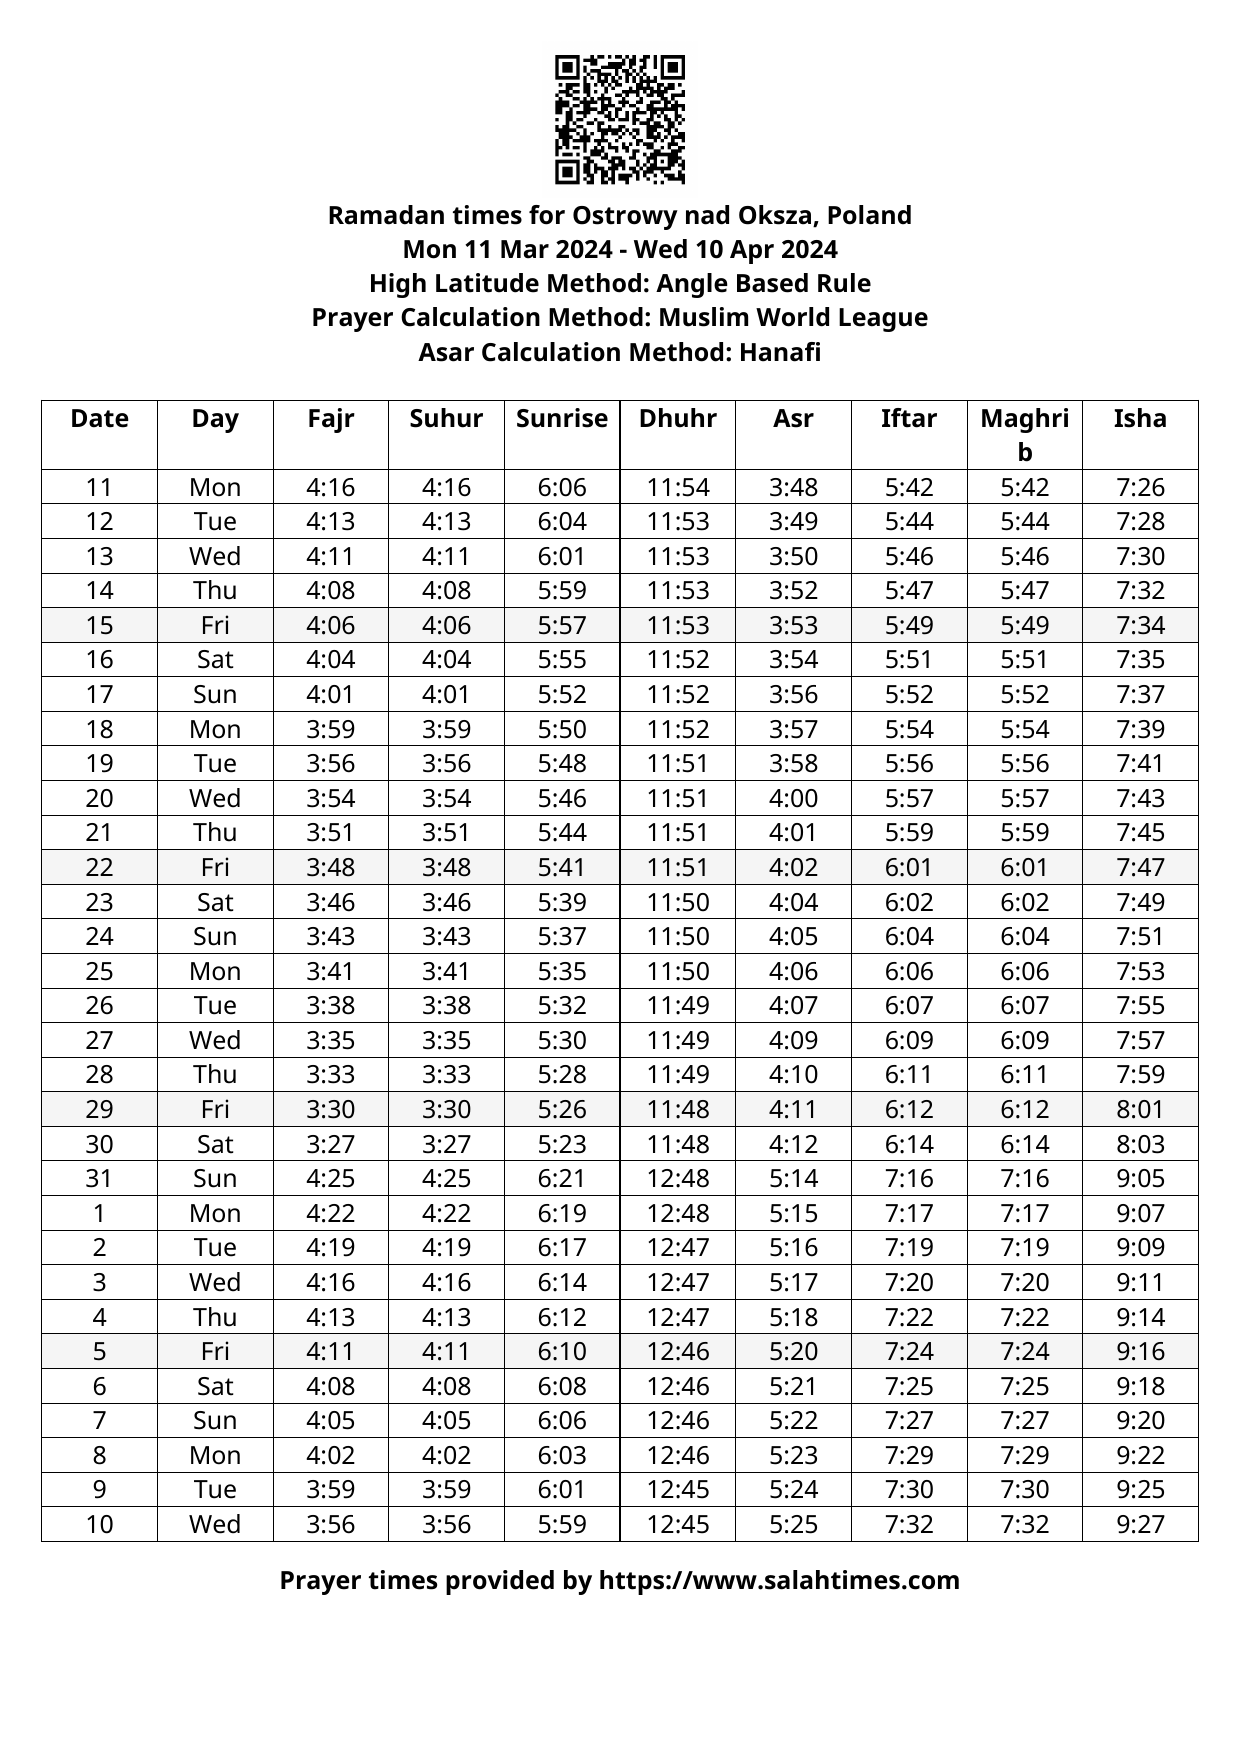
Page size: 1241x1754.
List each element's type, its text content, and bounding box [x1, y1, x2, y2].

table_cell 5:14 [736, 1161, 851, 1195]
table_cell 3:52 [736, 574, 851, 607]
table_cell 3:49 [736, 504, 851, 538]
table_cell 9:22 [1083, 1438, 1198, 1472]
table_cell 5:26 [505, 1092, 619, 1126]
table_cell 7:39 [1083, 712, 1198, 745]
table_cell 12:46 [621, 1438, 735, 1472]
table_cell 3:56 [389, 746, 504, 780]
table_cell 12:48 [621, 1196, 735, 1229]
table_cell 12:47 [621, 1300, 735, 1333]
table_cell 12:48 [621, 1161, 735, 1195]
table_header Sunrise [505, 401, 619, 469]
table_cell 5:44 [968, 504, 1082, 538]
table_cell 29 [42, 1092, 157, 1126]
table_cell 3:27 [389, 1127, 504, 1160]
table_cell Tue [158, 1473, 273, 1506]
table_cell 5:46 [968, 539, 1082, 572]
table_cell 7:25 [852, 1369, 967, 1402]
table_cell Mon [158, 1438, 273, 1472]
table_cell 5:41 [505, 850, 619, 884]
table_cell 4:04 [736, 885, 851, 918]
table_header Asr [736, 401, 851, 469]
table_cell Thu [158, 1058, 273, 1091]
table_cell 27 [42, 1023, 157, 1057]
table_cell 6:12 [505, 1300, 619, 1333]
table_cell 10 [42, 1507, 157, 1541]
table_cell 4:01 [274, 677, 388, 711]
table_cell 3:38 [274, 989, 388, 1022]
table_cell 17 [42, 677, 157, 711]
table_cell 3:58 [736, 746, 851, 780]
table_cell Tue [158, 989, 273, 1022]
table_cell 5:51 [968, 643, 1082, 676]
table_cell 11:53 [621, 504, 735, 538]
table_cell 6:06 [505, 1404, 619, 1437]
table_cell 12:47 [621, 1231, 735, 1264]
table_cell 6:14 [505, 1265, 619, 1299]
table_cell 11:49 [621, 1058, 735, 1091]
table_cell 11:53 [621, 539, 735, 572]
table_cell 28 [42, 1058, 157, 1091]
table_cell 6:14 [852, 1127, 967, 1160]
table_cell 7:49 [1083, 885, 1198, 918]
table_cell 11:49 [621, 1023, 735, 1057]
table_cell 30 [42, 1127, 157, 1160]
table_cell 3:48 [389, 850, 504, 884]
table_cell 5:30 [505, 1023, 619, 1057]
table_cell 2 [42, 1231, 157, 1264]
table_header Fajr [274, 401, 388, 469]
table_cell 20 [42, 781, 157, 814]
table_cell 6:12 [852, 1092, 967, 1126]
table_cell 6:04 [505, 504, 619, 538]
table_cell 5:23 [505, 1127, 619, 1160]
table_cell 4:02 [736, 850, 851, 884]
table_cell 4:25 [274, 1161, 388, 1195]
table_cell 19 [42, 746, 157, 780]
table_cell 11:51 [621, 816, 735, 849]
table_cell 5:51 [852, 643, 967, 676]
table_cell 5:49 [968, 608, 1082, 642]
table_cell 4:04 [274, 643, 388, 676]
table_cell 11:50 [621, 885, 735, 918]
table_cell 4:16 [389, 1265, 504, 1299]
table_header Date [42, 401, 157, 469]
table_cell 14 [42, 574, 157, 607]
table_cell 7:51 [1083, 919, 1198, 953]
table_cell 5:47 [852, 574, 967, 607]
table_cell 4:25 [389, 1161, 504, 1195]
table_cell 26 [42, 989, 157, 1022]
table_header Maghrib [968, 401, 1082, 469]
table_cell 3:46 [389, 885, 504, 918]
table_cell Wed [158, 1265, 273, 1299]
table_cell 7:30 [852, 1473, 967, 1506]
table_cell 5:46 [505, 781, 619, 814]
table_cell Sun [158, 1404, 273, 1437]
table_cell 6:04 [968, 919, 1082, 953]
table_cell 3:53 [736, 608, 851, 642]
table_cell 7:30 [968, 1473, 1082, 1506]
table_cell 7:17 [852, 1196, 967, 1229]
table_cell 3:41 [389, 954, 504, 987]
table_cell 11:53 [621, 574, 735, 607]
table_cell 5:39 [505, 885, 619, 918]
table_cell 5:48 [505, 746, 619, 780]
table_cell 3:30 [389, 1092, 504, 1126]
table_cell 5:20 [736, 1334, 851, 1368]
table_cell 6:21 [505, 1161, 619, 1195]
table_cell 7:30 [1083, 539, 1198, 572]
table_cell 6:17 [505, 1231, 619, 1264]
table_cell 9:18 [1083, 1369, 1198, 1402]
table_cell 3:59 [389, 1473, 504, 1506]
table_cell 4:09 [736, 1023, 851, 1057]
table_cell 4:06 [389, 608, 504, 642]
table_cell 9:20 [1083, 1404, 1198, 1437]
table_cell 5:21 [736, 1369, 851, 1402]
table_cell 5:49 [852, 608, 967, 642]
table_cell 6:01 [852, 850, 967, 884]
table_cell 8 [42, 1438, 157, 1472]
table_header Day [158, 401, 273, 469]
table_cell 8:01 [1083, 1092, 1198, 1126]
table_cell 3:56 [389, 1507, 504, 1541]
picture [542, 41, 699, 198]
table_cell 7:32 [852, 1507, 967, 1541]
table_cell 4:13 [389, 1300, 504, 1333]
table_cell 6:10 [505, 1334, 619, 1368]
table_cell 7:45 [1083, 816, 1198, 849]
table_cell Mon [158, 1196, 273, 1229]
table_cell 7:24 [852, 1334, 967, 1368]
table_cell Mon [158, 954, 273, 987]
table_cell 5:59 [968, 816, 1082, 849]
table_cell 3:43 [274, 919, 388, 953]
table_cell 7:22 [852, 1300, 967, 1333]
table_cell 4:07 [736, 989, 851, 1022]
table_cell 7:17 [968, 1196, 1082, 1229]
table_cell 3:57 [736, 712, 851, 745]
table_cell 12:45 [621, 1473, 735, 1506]
table_cell 7:27 [968, 1404, 1082, 1437]
table_cell 4:05 [736, 919, 851, 953]
table_cell 9:25 [1083, 1473, 1198, 1506]
table_cell Wed [158, 781, 273, 814]
table_cell 6:11 [852, 1058, 967, 1091]
table_cell 12 [42, 504, 157, 538]
table_cell Thu [158, 816, 273, 849]
table_cell 11:50 [621, 954, 735, 987]
table_cell 5:54 [968, 712, 1082, 745]
table_cell 9:16 [1083, 1334, 1198, 1368]
table_cell 3:27 [274, 1127, 388, 1160]
table_cell 4:00 [736, 781, 851, 814]
table_cell 9:07 [1083, 1196, 1198, 1229]
text Ramadan times for Ostrowy nad Oksza, Poland [42, 198, 1198, 232]
table_cell 3:51 [389, 816, 504, 849]
text Prayer times provided by https://www.salahtimes.com [42, 1563, 1198, 1597]
table_cell 5:56 [968, 746, 1082, 780]
table_cell 7:57 [1083, 1023, 1198, 1057]
table_cell 7:43 [1083, 781, 1198, 814]
table_cell 3:54 [736, 643, 851, 676]
table_cell 7:29 [852, 1438, 967, 1472]
table_cell 3:59 [274, 1473, 388, 1506]
table_cell 6:01 [505, 539, 619, 572]
table_cell Sat [158, 885, 273, 918]
table_cell 5:15 [736, 1196, 851, 1229]
table_cell Tue [158, 1231, 273, 1264]
table_cell 22 [42, 850, 157, 884]
table_header Isha [1083, 401, 1198, 469]
table_cell 4:12 [736, 1127, 851, 1160]
table_cell 1 [42, 1196, 157, 1229]
table_cell 4:16 [274, 470, 388, 503]
table_cell 7:34 [1083, 608, 1198, 642]
table_cell 6:09 [968, 1023, 1082, 1057]
table_cell Wed [158, 539, 273, 572]
table_cell 7:29 [968, 1438, 1082, 1472]
table_header Dhuhr [621, 401, 735, 469]
table_cell 9:05 [1083, 1161, 1198, 1195]
table_cell 5 [42, 1334, 157, 1368]
table_header Suhur [389, 401, 504, 469]
table_cell 6:19 [505, 1196, 619, 1229]
table_cell 6 [42, 1369, 157, 1402]
table_cell 7:22 [968, 1300, 1082, 1333]
table_cell 5:44 [505, 816, 619, 849]
table_cell 4:02 [274, 1438, 388, 1472]
table_cell 3:35 [389, 1023, 504, 1057]
table_cell Sat [158, 1369, 273, 1402]
table_cell 3:48 [274, 850, 388, 884]
table_cell 7:19 [852, 1231, 967, 1264]
table_cell 4 [42, 1300, 157, 1333]
table_cell 6:01 [968, 850, 1082, 884]
table_cell Sun [158, 1161, 273, 1195]
table_cell 13 [42, 539, 157, 572]
table_cell 11:51 [621, 850, 735, 884]
table_cell 4:02 [389, 1438, 504, 1472]
table_cell 7:47 [1083, 850, 1198, 884]
table_cell 11 [42, 470, 157, 503]
table_cell Tue [158, 504, 273, 538]
table_cell 4:19 [274, 1231, 388, 1264]
table_cell 7:53 [1083, 954, 1198, 987]
table_cell 25 [42, 954, 157, 987]
table_cell 5:42 [852, 470, 967, 503]
table_cell 4:22 [389, 1196, 504, 1229]
table_cell 7:28 [1083, 504, 1198, 538]
table_cell 4:11 [736, 1092, 851, 1126]
table_cell Wed [158, 1507, 273, 1541]
table_cell 23 [42, 885, 157, 918]
table_cell 7:20 [852, 1265, 967, 1299]
table_cell 6:06 [852, 954, 967, 987]
table_cell 6:07 [968, 989, 1082, 1022]
table_cell Sun [158, 919, 273, 953]
table_cell 4:01 [736, 816, 851, 849]
table_cell 3:35 [274, 1023, 388, 1057]
table_cell 6:14 [968, 1127, 1082, 1160]
table_cell 11:48 [621, 1092, 735, 1126]
table_cell 4:08 [389, 1369, 504, 1402]
table_cell 6:08 [505, 1369, 619, 1402]
table_cell 4:04 [389, 643, 504, 676]
table_cell 5:28 [505, 1058, 619, 1091]
table_cell 5:35 [505, 954, 619, 987]
table_cell 4:08 [389, 574, 504, 607]
table_cell 8:03 [1083, 1127, 1198, 1160]
table_cell 3:59 [274, 712, 388, 745]
table_cell 4:11 [389, 539, 504, 572]
table_cell 6:02 [852, 885, 967, 918]
table_cell 11:51 [621, 746, 735, 780]
table_cell 5:22 [736, 1404, 851, 1437]
table_cell 3:54 [274, 781, 388, 814]
table_cell Fri [158, 1092, 273, 1126]
table_cell Sat [158, 1127, 273, 1160]
table_cell 4:22 [274, 1196, 388, 1229]
table_cell 11:53 [621, 608, 735, 642]
table_cell 9 [42, 1473, 157, 1506]
table_cell 31 [42, 1161, 157, 1195]
table_cell 11:48 [621, 1127, 735, 1160]
table_cell 3:56 [736, 677, 851, 711]
table_cell 5:16 [736, 1231, 851, 1264]
text Asar Calculation Method: Hanafi [42, 334, 1198, 368]
table_cell 4:08 [274, 1369, 388, 1402]
table_cell 4:11 [389, 1334, 504, 1368]
table_cell 4:06 [274, 608, 388, 642]
table_cell 7:25 [968, 1369, 1082, 1402]
table_cell 5:57 [505, 608, 619, 642]
table_cell 7:16 [968, 1161, 1082, 1195]
table_cell 5:56 [852, 746, 967, 780]
table_cell 12:47 [621, 1265, 735, 1299]
table_cell Fri [158, 1334, 273, 1368]
table_cell 5:57 [852, 781, 967, 814]
table_cell 5:59 [852, 816, 967, 849]
table_cell 5:52 [505, 677, 619, 711]
table_cell 7:24 [968, 1334, 1082, 1368]
table_cell Sun [158, 677, 273, 711]
table_cell 4:05 [389, 1404, 504, 1437]
table_cell 5:50 [505, 712, 619, 745]
table_cell 3:30 [274, 1092, 388, 1126]
table_cell Tue [158, 746, 273, 780]
table_cell 3:33 [274, 1058, 388, 1091]
table_cell 7:55 [1083, 989, 1198, 1022]
table_cell 3:33 [389, 1058, 504, 1091]
table_cell 11:51 [621, 781, 735, 814]
table_cell 9:14 [1083, 1300, 1198, 1333]
table_cell 7:26 [1083, 470, 1198, 503]
table_cell 4:13 [389, 504, 504, 538]
table_cell 11:52 [621, 643, 735, 676]
table_cell 5:42 [968, 470, 1082, 503]
table_cell 12:46 [621, 1404, 735, 1437]
table_cell 4:08 [274, 574, 388, 607]
table_cell 4:06 [736, 954, 851, 987]
table_cell 5:57 [968, 781, 1082, 814]
table_cell 5:59 [505, 1507, 619, 1541]
table_cell 3:48 [736, 470, 851, 503]
table_cell 9:11 [1083, 1265, 1198, 1299]
table_cell Thu [158, 574, 273, 607]
table_cell 3:41 [274, 954, 388, 987]
table_cell Wed [158, 1023, 273, 1057]
table_cell 24 [42, 919, 157, 953]
table_cell 6:01 [505, 1473, 619, 1506]
table_cell 11:52 [621, 677, 735, 711]
table_cell 6:11 [968, 1058, 1082, 1091]
table_cell 4:19 [389, 1231, 504, 1264]
table_cell 11:49 [621, 989, 735, 1022]
table_cell 3:59 [389, 712, 504, 745]
text Mon 11 Mar 2024 - Wed 10 Apr 2024 [42, 232, 1198, 266]
table_cell 6:12 [968, 1092, 1082, 1126]
table_cell 15 [42, 608, 157, 642]
table_cell 7:59 [1083, 1058, 1198, 1091]
table_cell 12:45 [621, 1507, 735, 1541]
table_cell 7:35 [1083, 643, 1198, 676]
table_cell 12:46 [621, 1369, 735, 1402]
table_cell 11:54 [621, 470, 735, 503]
table_cell Mon [158, 470, 273, 503]
table_cell 7 [42, 1404, 157, 1437]
table_cell 3:46 [274, 885, 388, 918]
table_cell 4:01 [389, 677, 504, 711]
table_cell Sat [158, 643, 273, 676]
table_cell 11:50 [621, 919, 735, 953]
table_cell 3 [42, 1265, 157, 1299]
table_cell Fri [158, 608, 273, 642]
table_cell 3:50 [736, 539, 851, 572]
table_cell 9:27 [1083, 1507, 1198, 1541]
table_cell 16 [42, 643, 157, 676]
table_cell 5:55 [505, 643, 619, 676]
table_cell 5:54 [852, 712, 967, 745]
table_cell 5:46 [852, 539, 967, 572]
table_cell 12:46 [621, 1334, 735, 1368]
table_cell 5:59 [505, 574, 619, 607]
table_cell 5:24 [736, 1473, 851, 1506]
table_cell 6:06 [968, 954, 1082, 987]
table_cell 5:47 [968, 574, 1082, 607]
table_cell 3:51 [274, 816, 388, 849]
table_cell 9:09 [1083, 1231, 1198, 1264]
table_cell 7:20 [968, 1265, 1082, 1299]
table_cell 7:27 [852, 1404, 967, 1437]
table_cell 5:52 [968, 677, 1082, 711]
table_cell 3:56 [274, 746, 388, 780]
table_cell 4:11 [274, 539, 388, 572]
table_cell 7:37 [1083, 677, 1198, 711]
table_cell 7:32 [968, 1507, 1082, 1541]
table_cell 6:03 [505, 1438, 619, 1472]
table_cell 5:32 [505, 989, 619, 1022]
table_cell Fri [158, 850, 273, 884]
table_cell 7:16 [852, 1161, 967, 1195]
table_cell 7:19 [968, 1231, 1082, 1264]
table_cell 7:32 [1083, 574, 1198, 607]
table_cell 5:37 [505, 919, 619, 953]
table_cell 5:23 [736, 1438, 851, 1472]
table_cell Thu [158, 1300, 273, 1333]
table_cell 6:02 [968, 885, 1082, 918]
text High Latitude Method: Angle Based Rule [42, 266, 1198, 300]
table_cell 4:16 [274, 1265, 388, 1299]
table_cell 21 [42, 816, 157, 849]
table_cell 4:05 [274, 1404, 388, 1437]
text Prayer Calculation Method: Muslim World League [42, 300, 1198, 334]
table_header Iftar [852, 401, 967, 469]
table_cell 5:18 [736, 1300, 851, 1333]
table_cell 5:44 [852, 504, 967, 538]
table_cell Mon [158, 712, 273, 745]
table_cell 5:52 [852, 677, 967, 711]
table_cell 5:17 [736, 1265, 851, 1299]
table_cell 3:56 [274, 1507, 388, 1541]
table_cell 4:11 [274, 1334, 388, 1368]
table_cell 6:06 [505, 470, 619, 503]
table_cell 4:16 [389, 470, 504, 503]
table_cell 3:43 [389, 919, 504, 953]
table_cell 18 [42, 712, 157, 745]
table_cell 6:09 [852, 1023, 967, 1057]
table_cell 6:04 [852, 919, 967, 953]
table_cell 5:25 [736, 1507, 851, 1541]
table_cell 11:52 [621, 712, 735, 745]
table_cell 4:13 [274, 1300, 388, 1333]
table_cell 6:07 [852, 989, 967, 1022]
table_cell 3:54 [389, 781, 504, 814]
table_cell 3:38 [389, 989, 504, 1022]
table_cell 4:10 [736, 1058, 851, 1091]
table_cell 4:13 [274, 504, 388, 538]
table_cell 7:41 [1083, 746, 1198, 780]
